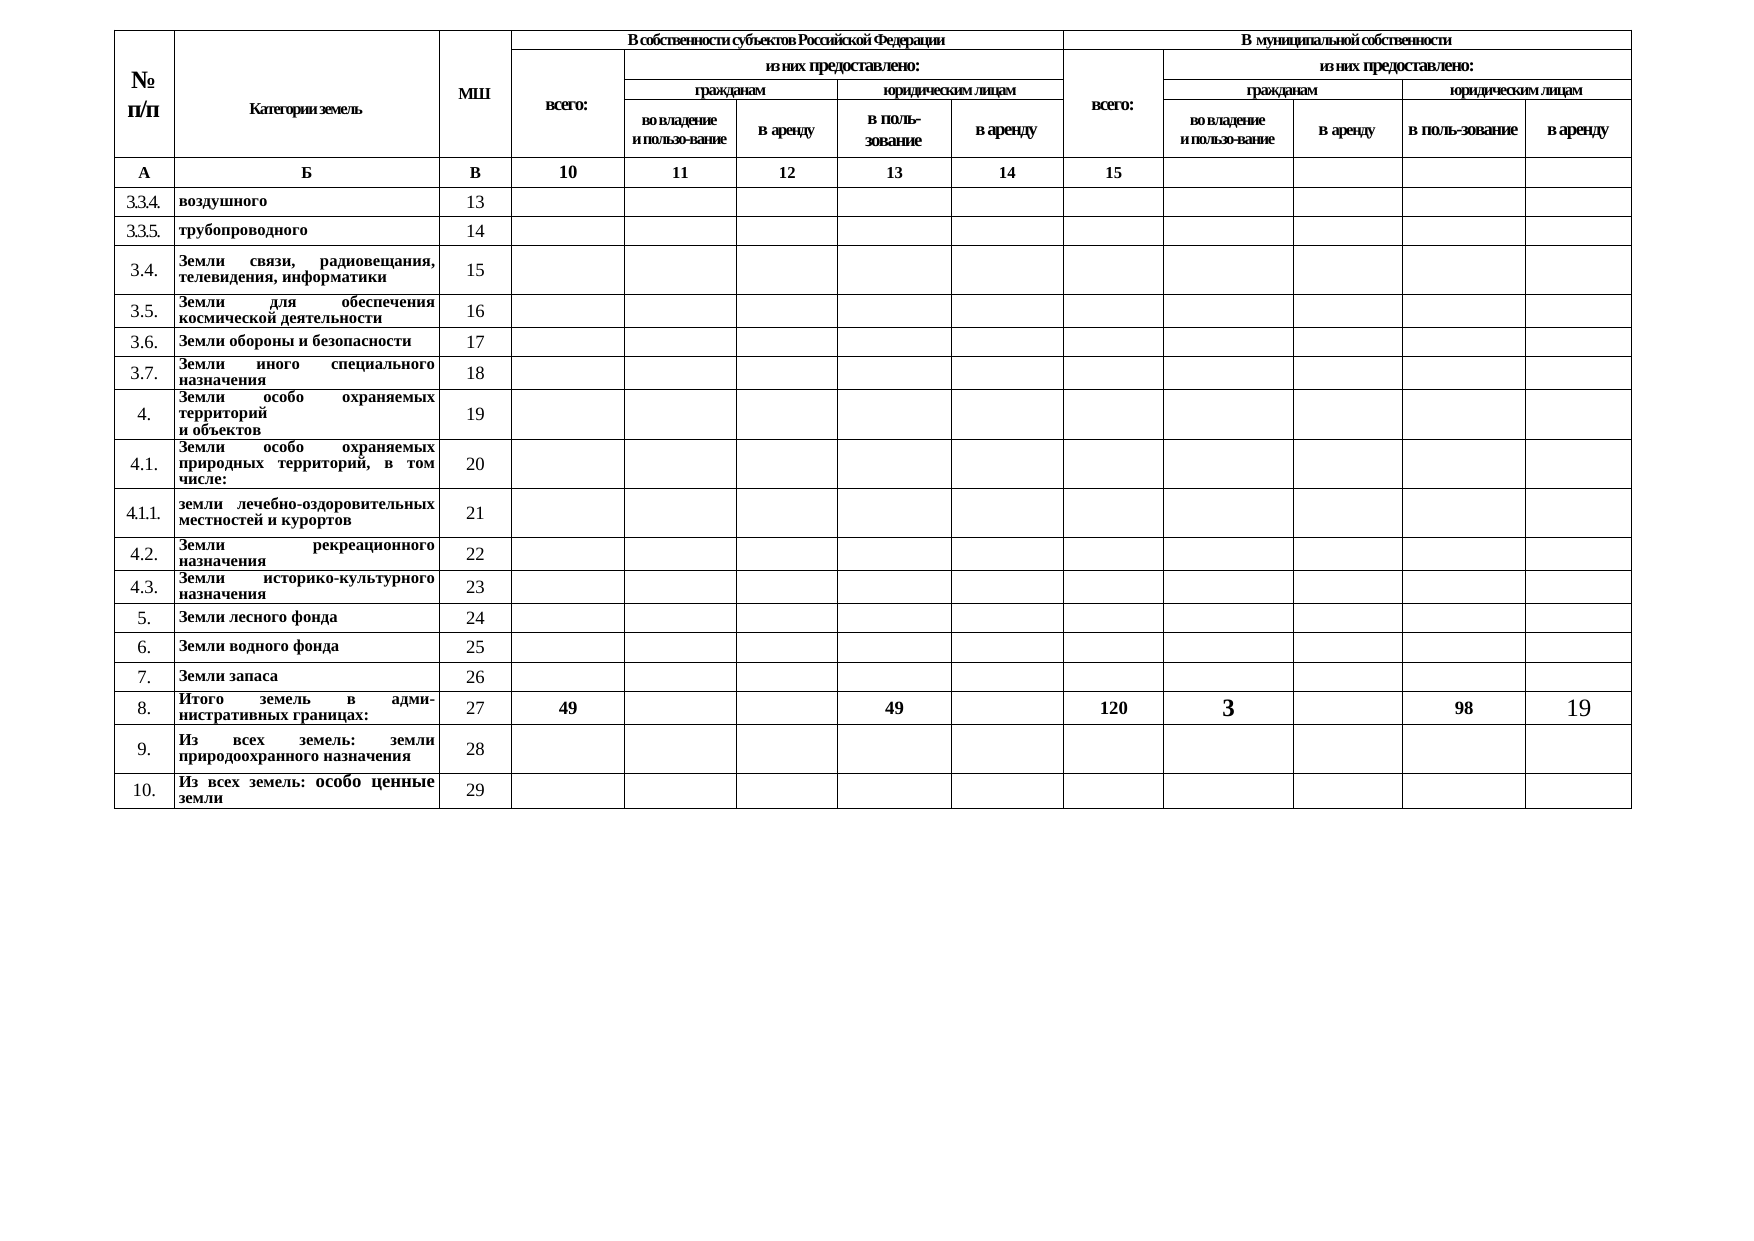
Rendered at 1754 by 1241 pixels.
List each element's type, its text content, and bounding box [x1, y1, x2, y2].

table_cell [625, 725, 736, 772]
table_cell [1526, 246, 1631, 294]
table_cell [1403, 440, 1525, 488]
table_cell [1164, 357, 1293, 389]
table_cell [625, 440, 736, 488]
table_cell [838, 328, 951, 356]
table_cell [838, 246, 951, 294]
table_cell [1526, 604, 1631, 632]
table_cell [1164, 158, 1293, 187]
table_cell [1164, 725, 1293, 772]
table_cell [1294, 217, 1402, 245]
table_cell 19 [440, 390, 511, 439]
table_cell Земли особо охраняемых природных территорий, в том числе: [175, 440, 439, 488]
table_cell [512, 328, 624, 356]
table_cell всего: [512, 50, 624, 157]
table_cell [737, 188, 837, 216]
table_cell 49 [838, 692, 951, 724]
table_cell 120 [1064, 692, 1163, 724]
table_cell [1403, 188, 1525, 216]
table_cell [1064, 390, 1163, 439]
table_cell [512, 489, 624, 537]
table_cell [1294, 246, 1402, 294]
table_cell [1403, 295, 1525, 327]
table_cell воздушного [175, 188, 439, 216]
table_cell [1064, 538, 1163, 570]
table_cell [1294, 357, 1402, 389]
table_cell [1164, 440, 1293, 488]
table_cell [838, 440, 951, 488]
table_cell 13 [838, 158, 951, 187]
table_cell 4. [115, 390, 174, 439]
table_cell [625, 692, 736, 724]
table_cell [1294, 663, 1402, 691]
table_cell 4.2. [115, 538, 174, 570]
table_cell [512, 217, 624, 245]
table_cell [1526, 217, 1631, 245]
table_cell 3.4. [115, 246, 174, 294]
table_cell [625, 295, 736, 327]
table_cell [737, 774, 837, 807]
table_cell [1526, 774, 1631, 807]
table_cell [1403, 571, 1525, 603]
table_cell [952, 725, 1063, 772]
table_cell 6. [115, 633, 174, 661]
table_cell [1064, 571, 1163, 603]
table_cell 26 [440, 663, 511, 691]
table_cell [1294, 774, 1402, 807]
table_cell 11 [625, 158, 736, 187]
table_cell [737, 663, 837, 691]
table_cell 4.1. [115, 440, 174, 488]
table_cell [512, 440, 624, 488]
table_cell [1403, 217, 1525, 245]
table_cell А [115, 158, 174, 187]
table_cell [1164, 633, 1293, 661]
table_cell в аренду [952, 100, 1063, 157]
table_cell 27 [440, 692, 511, 724]
table_cell [952, 538, 1063, 570]
table_cell 14 [440, 217, 511, 245]
table_cell [838, 217, 951, 245]
table_cell [1064, 295, 1163, 327]
table_cell [1164, 246, 1293, 294]
table_cell [737, 692, 837, 724]
table_cell 19 [1526, 692, 1631, 724]
table_cell Земли иного специального назначения [175, 357, 439, 389]
table_cell [1294, 725, 1402, 772]
table_cell [838, 663, 951, 691]
table_cell 18 [440, 357, 511, 389]
table_cell [1164, 188, 1293, 216]
table_cell [737, 217, 837, 245]
table_cell 3.3.5. [115, 217, 174, 245]
table_cell 13 [440, 188, 511, 216]
table_cell 9. [115, 725, 174, 772]
table_cell [1064, 188, 1163, 216]
table_cell [838, 604, 951, 632]
table_cell 3.6. [115, 328, 174, 356]
table_cell [1294, 295, 1402, 327]
table_cell [737, 604, 837, 632]
table_cell в поль-зование [1403, 100, 1525, 157]
table_cell [737, 390, 837, 439]
table_cell 23 [440, 571, 511, 603]
table_cell 7. [115, 663, 174, 691]
table_cell [1164, 328, 1293, 356]
table_cell [625, 246, 736, 294]
table_cell [1064, 328, 1163, 356]
table_cell [1526, 295, 1631, 327]
table_cell [838, 538, 951, 570]
table_cell в аренду [1294, 100, 1402, 157]
table_cell [838, 774, 951, 807]
table_cell [1064, 440, 1163, 488]
table_cell [1294, 692, 1402, 724]
table_cell во владение и пользо-вание [1164, 100, 1293, 157]
table_cell [625, 538, 736, 570]
table_cell [737, 295, 837, 327]
table_cell [1164, 774, 1293, 807]
table_cell Из всех земель: особо ценные земли [175, 774, 439, 807]
table_cell [952, 188, 1063, 216]
table_cell [512, 246, 624, 294]
table_cell [1164, 489, 1293, 537]
table_cell земли лечебно-оздоровительных местностей и курортов [175, 489, 439, 537]
table_cell [737, 725, 837, 772]
table_cell 15 [440, 246, 511, 294]
table_cell 24 [440, 604, 511, 632]
table_cell [1403, 246, 1525, 294]
table_cell [1294, 158, 1402, 187]
table_cell [1526, 538, 1631, 570]
table_cell [625, 489, 736, 537]
table_cell [625, 328, 736, 356]
table_cell гражданам [625, 80, 837, 99]
table_cell [952, 692, 1063, 724]
table_cell 4.1.1. [115, 489, 174, 537]
table_cell Земли особо охраняемых территорий и объектов [175, 390, 439, 439]
table_cell [952, 774, 1063, 807]
table_cell [737, 357, 837, 389]
table_cell [838, 188, 951, 216]
table_cell [625, 663, 736, 691]
table_cell 5. [115, 604, 174, 632]
table_cell в аренду [1526, 100, 1631, 157]
table_cell [1526, 440, 1631, 488]
table_cell 15 [1064, 158, 1163, 187]
table_cell [625, 217, 736, 245]
table_cell [952, 633, 1063, 661]
table_cell [838, 725, 951, 772]
table_cell [512, 295, 624, 327]
table_header В муниципальной собственности [1064, 31, 1631, 49]
table_cell [512, 571, 624, 603]
table_cell [952, 571, 1063, 603]
table_cell [625, 390, 736, 439]
table_cell [1064, 357, 1163, 389]
table_cell юридическим лицам [838, 80, 1063, 99]
table_cell [838, 571, 951, 603]
table_cell [1526, 725, 1631, 772]
table_cell [838, 295, 951, 327]
table_cell в аренду [737, 100, 837, 157]
table_cell [1064, 633, 1163, 661]
table_cell [1403, 489, 1525, 537]
table_cell [952, 328, 1063, 356]
table_cell Земли для обеспечения космической деятельности [175, 295, 439, 327]
table_cell [737, 489, 837, 537]
table_cell 12 [737, 158, 837, 187]
table_cell [1164, 390, 1293, 439]
table_cell В [440, 158, 511, 187]
table_cell [737, 246, 837, 294]
table_cell [1403, 390, 1525, 439]
table_cell [1294, 633, 1402, 661]
table_cell [1294, 538, 1402, 570]
table_cell [1294, 440, 1402, 488]
table_cell [838, 390, 951, 439]
table_cell [838, 489, 951, 537]
table_cell 21 [440, 489, 511, 537]
table_cell [625, 357, 736, 389]
table_cell [952, 604, 1063, 632]
table_cell [1294, 604, 1402, 632]
table_cell 98 [1403, 692, 1525, 724]
table_cell [512, 357, 624, 389]
table_cell [737, 328, 837, 356]
table_cell [1064, 246, 1163, 294]
table_cell [1526, 390, 1631, 439]
table_cell Земли связи, радиовещания, телевидения, информатики [175, 246, 439, 294]
table_cell [737, 538, 837, 570]
table_cell 3 [1164, 692, 1293, 724]
table_cell [1403, 633, 1525, 661]
table_cell [1403, 663, 1525, 691]
table_cell [1526, 663, 1631, 691]
table_cell [625, 633, 736, 661]
table_cell Итого земель в административных границах: [175, 692, 439, 724]
table_header МШ [440, 31, 511, 157]
table_cell [512, 725, 624, 772]
table_cell 14 [952, 158, 1063, 187]
table_cell [512, 538, 624, 570]
table_cell [512, 188, 624, 216]
table_cell [1164, 217, 1293, 245]
table_cell [512, 390, 624, 439]
table_cell 16 [440, 295, 511, 327]
table_cell [1403, 538, 1525, 570]
table_cell 4.3. [115, 571, 174, 603]
table_cell всего: [1064, 50, 1163, 157]
table_cell 10. [115, 774, 174, 807]
table_cell [1064, 663, 1163, 691]
table_cell [1294, 571, 1402, 603]
table_cell [1403, 774, 1525, 807]
table_cell [512, 774, 624, 807]
table_cell [952, 357, 1063, 389]
table_cell [1294, 390, 1402, 439]
table_cell из них предоставлено: [1164, 50, 1631, 79]
table_cell [952, 440, 1063, 488]
table_cell 8. [115, 692, 174, 724]
table_cell [1526, 571, 1631, 603]
table_cell [1064, 774, 1163, 807]
table_header В собственности субъектов Российской Федерации [512, 31, 1063, 49]
table_cell 3.3.4. [115, 188, 174, 216]
table_cell [1294, 489, 1402, 537]
table_cell [838, 633, 951, 661]
table_cell [1403, 725, 1525, 772]
table_cell [1064, 604, 1163, 632]
table_cell [1164, 604, 1293, 632]
table_cell [1164, 538, 1293, 570]
table_cell [1403, 158, 1525, 187]
table_cell Земли запаса [175, 663, 439, 691]
table_cell [952, 489, 1063, 537]
table_cell Б [175, 158, 439, 187]
table_cell 17 [440, 328, 511, 356]
table_cell [1526, 328, 1631, 356]
table_cell [625, 188, 736, 216]
table_cell [1526, 633, 1631, 661]
table_cell [512, 604, 624, 632]
table_cell из них предоставлено: [625, 50, 1063, 79]
table_cell [1526, 357, 1631, 389]
table_cell [1164, 295, 1293, 327]
table_cell Из всех земель: земли природоохранного назначения [175, 725, 439, 772]
table_cell [952, 246, 1063, 294]
table_cell Земли историко-культурного назначения [175, 571, 439, 603]
table_cell 3.7. [115, 357, 174, 389]
table_cell [737, 571, 837, 603]
table_cell [625, 571, 736, 603]
table_header № п/п [115, 31, 174, 157]
table_cell [1294, 328, 1402, 356]
table_cell [1526, 188, 1631, 216]
table_cell [1526, 489, 1631, 537]
table_header Категории земель [175, 31, 439, 157]
table_cell [1526, 158, 1631, 187]
table_cell [625, 604, 736, 632]
table_cell Земли обороны и безопасности [175, 328, 439, 356]
table_cell трубопроводного [175, 217, 439, 245]
table_cell 20 [440, 440, 511, 488]
table_cell [1164, 663, 1293, 691]
table_cell [1064, 725, 1163, 772]
table_cell [1064, 217, 1163, 245]
table_cell [512, 663, 624, 691]
table_cell [737, 440, 837, 488]
table_cell [952, 663, 1063, 691]
table_cell во владение и пользо-вание [625, 100, 736, 157]
table_cell в поль-зование [838, 100, 951, 157]
table_cell 3.5. [115, 295, 174, 327]
table_cell [952, 217, 1063, 245]
table_cell [625, 774, 736, 807]
table_cell 25 [440, 633, 511, 661]
table_cell юридическим лицам [1403, 80, 1631, 99]
table_cell [1403, 328, 1525, 356]
table_cell гражданам [1164, 80, 1402, 99]
table_cell [737, 633, 837, 661]
table_cell Земли рекреационного назначения [175, 538, 439, 570]
table_cell [1403, 604, 1525, 632]
table_cell Земли водного фонда [175, 633, 439, 661]
table_cell [952, 390, 1063, 439]
table_cell [1164, 571, 1293, 603]
table_cell Земли лесного фонда [175, 604, 439, 632]
table_cell 22 [440, 538, 511, 570]
table_cell [838, 357, 951, 389]
table_cell [1403, 357, 1525, 389]
table_cell 29 [440, 774, 511, 807]
table_cell [512, 633, 624, 661]
table_cell 28 [440, 725, 511, 772]
table_cell [1064, 489, 1163, 537]
table_cell 49 [512, 692, 624, 724]
table_cell [952, 295, 1063, 327]
table_cell 10 [512, 158, 624, 187]
table_cell [1294, 188, 1402, 216]
